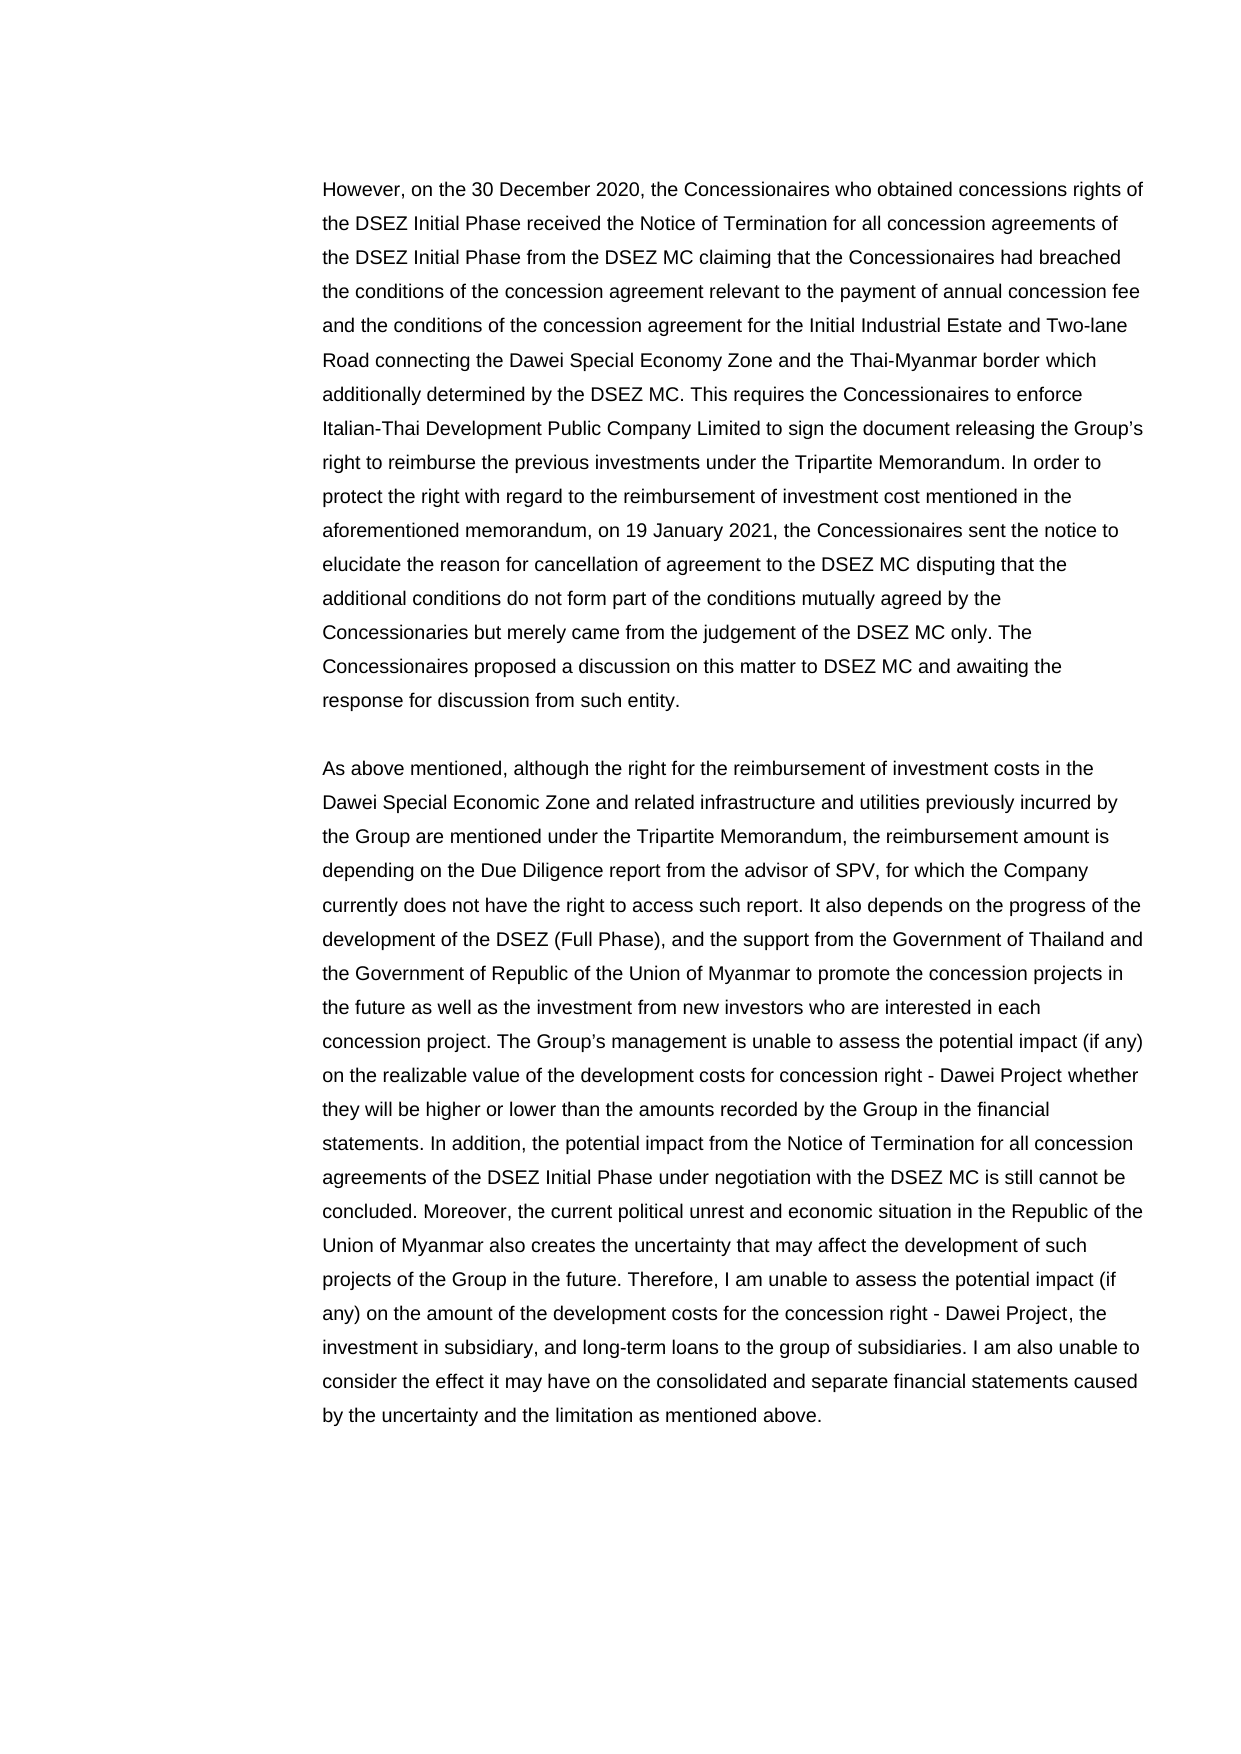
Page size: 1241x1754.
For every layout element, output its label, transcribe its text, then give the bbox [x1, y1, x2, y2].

list As above mentioned, although the right for the reimbursement of investment costs in the Dawei Special Economic Zone and related infrastructure and utilities previously incurred by the Group are mentioned under the Tripartite Memorandum, the reimbursement amount is depending on the Due Diligence report from the advisor of SPV, for which the Company currently does not have the right to access such report. It also depends on the progress of the development of the DSEZ (Full Phase), and the support from the Government of Thailand and the Government of Republic of the Union of Myanmar to promote the concession projects in the future as well as the investment from new investors who are interested in each concession project. The Group’s management is unable to assess the potential impact (if any) on the realizable value of the development costs for concession right - Dawei Project whether they will be higher or lower than the amounts recorded by the Group in the financial statements. In addition, the potential impact from the Notice of Termination for all concession agreements of the DSEZ Initial Phase under negotiation with the DSEZ MC is still cannot be concluded. Moreover, the current political unrest and economic situation in the Republic of the Union of Myanmar also creates the uncertainty that may affect the development of such projects of the Group in the future. Therefore, I am unable to assess the potential impact (if any) on the amount of the development costs for the concession right - Dawei Project, the investment in subsidiary, and long-term loans to the group of subsidiaries. I am also unable to consider the effect it may have on the consolidated and separate financial statements caused by the uncertainty and the limitation as mentioned above. [322, 757, 1145, 1427]
list However, on the 30 December 2020, the Concessionaires who obtained concessions rights of the DSEZ Initial Phase received the Notice of Termination for all concession agreements of the DSEZ Initial Phase from the DSEZ MC claiming that the Concessionaires had breached the conditions of the concession agreement relevant to the payment of annual concession fee and the conditions of the concession agreement for the Initial Industrial Estate and Two-lane Road connecting the Dawei Special Economy Zone and the Thai-Myanmar border which additionally determined by the DSEZ MC. This requires the Concessionaires to enforce Italian-Thai Development Public Company Limited to sign the document releasing the Group’s right to reimburse the previous investments under the Tripartite Memorandum. In order to protect the right with regard to the reimbursement of investment cost mentioned in the aforementioned memorandum, on 19 January 2021, the Concessionaires sent the notice to elucidate the reason for cancellation of agreement to the DSEZ MC disputing that the additional conditions do not form part of the conditions mutually agreed by the Concessionaries but merely came from the judgement of the DSEZ MC only. The Concessionaires proposed a discussion on this matter to DSEZ MC and awaiting the response for discussion from such entity. [322, 178, 1145, 712]
